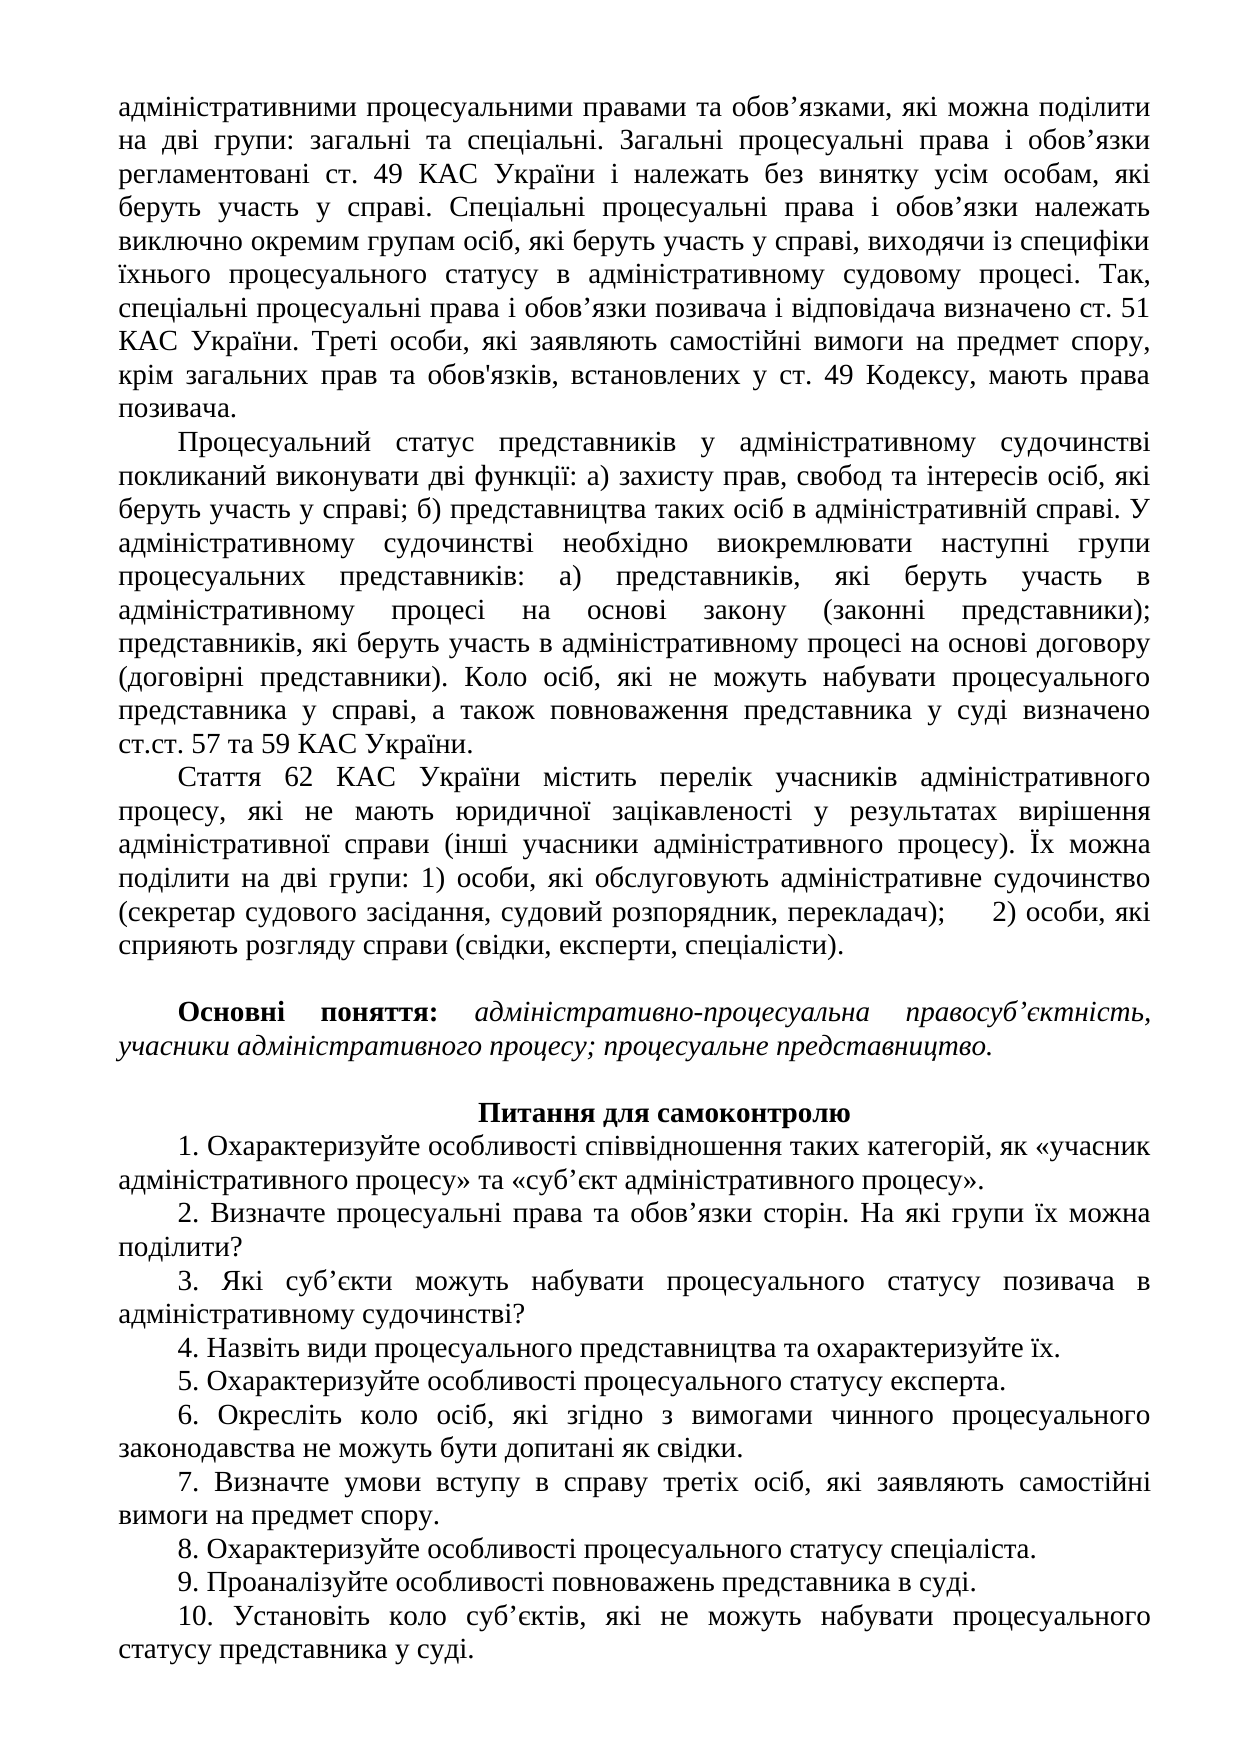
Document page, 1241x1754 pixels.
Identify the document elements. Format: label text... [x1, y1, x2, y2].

text Питання для самоконтролю [118, 1095, 1152, 1128]
text 4. Назвіть види процесуального представництва та охарактеризуйте їх. [118, 1330, 1152, 1363]
text Процесуальний статус представників у адміністративному судочинстві покликаний виконувати дві функції: а) захисту прав, свобод та інтересів осіб, які беруть участь у справі; б) представництва таких осіб в адміністративній справі. У адміністративному судочинстві необхідно виокремлювати наступні групи процесуальних представників: а) представників, які беруть участь в адміністративному процесі на основі закону (законні представники); представників, які беруть участь в адміністративному процесі на основі договору (договірні представники). Коло осіб, які не можуть набувати процесуального представника у справі, а також повноваження представника у суді визначено ст.ст. 57 та 59 КАС України. [118, 424, 1152, 759]
text 1. Охарактеризуйте особливості співвідношення таких категорій, як «учасник адміністративного процесу» та «суб’єкт адміністративного процесу». [118, 1128, 1152, 1196]
text Стаття 62 КАС України містить перелік учасників адміністративного процесу, які не мають юридичної зацікавленості у результатах вирішення адміністративної справи (інші учасники адміністративного процесу). Їх можна поділити на дві групи: 1) особи, які обслуговують адміністративне судочинство (секретар судового засідання, судовий розпорядник, перекладач); 2) особи, які сприяють розгляду справи (свідки, експерти, спеціалісти). [118, 759, 1152, 961]
text 6. Окресліть коло осіб, які згідно з вимогами чинного процесуального законодавства не можуть бути допитані як свідки. [118, 1397, 1152, 1464]
text 2. Визначте процесуальні права та обов’язки сторін. На які групи їх можна поділити? [118, 1196, 1152, 1263]
text 7. Визначте умови вступу в справу третіх осіб, які заявляють самостійні вимоги на предмет спору. [118, 1464, 1152, 1531]
text Основні поняття: адміністративно-процесуальна правосуб’єктність, учасники адміністративного процесу; процесуальне представництво. [118, 994, 1152, 1061]
text 10. Установіть коло суб’єктів, які не можуть набувати процесуального статусу представника у суді. [118, 1598, 1152, 1665]
text 9. Проаналізуйте особливості повноважень представника в суді. [118, 1564, 1152, 1598]
text 8. Охарактеризуйте особливості процесуального статусу спеціаліста. [118, 1531, 1152, 1564]
text 3. Які суб’єкти можуть набувати процесуального статусу позивача в адміністративному судочинстві? [118, 1263, 1152, 1330]
text 5. Охарактеризуйте особливості процесуального статусу експерта. [118, 1363, 1152, 1397]
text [118, 89, 1152, 424]
